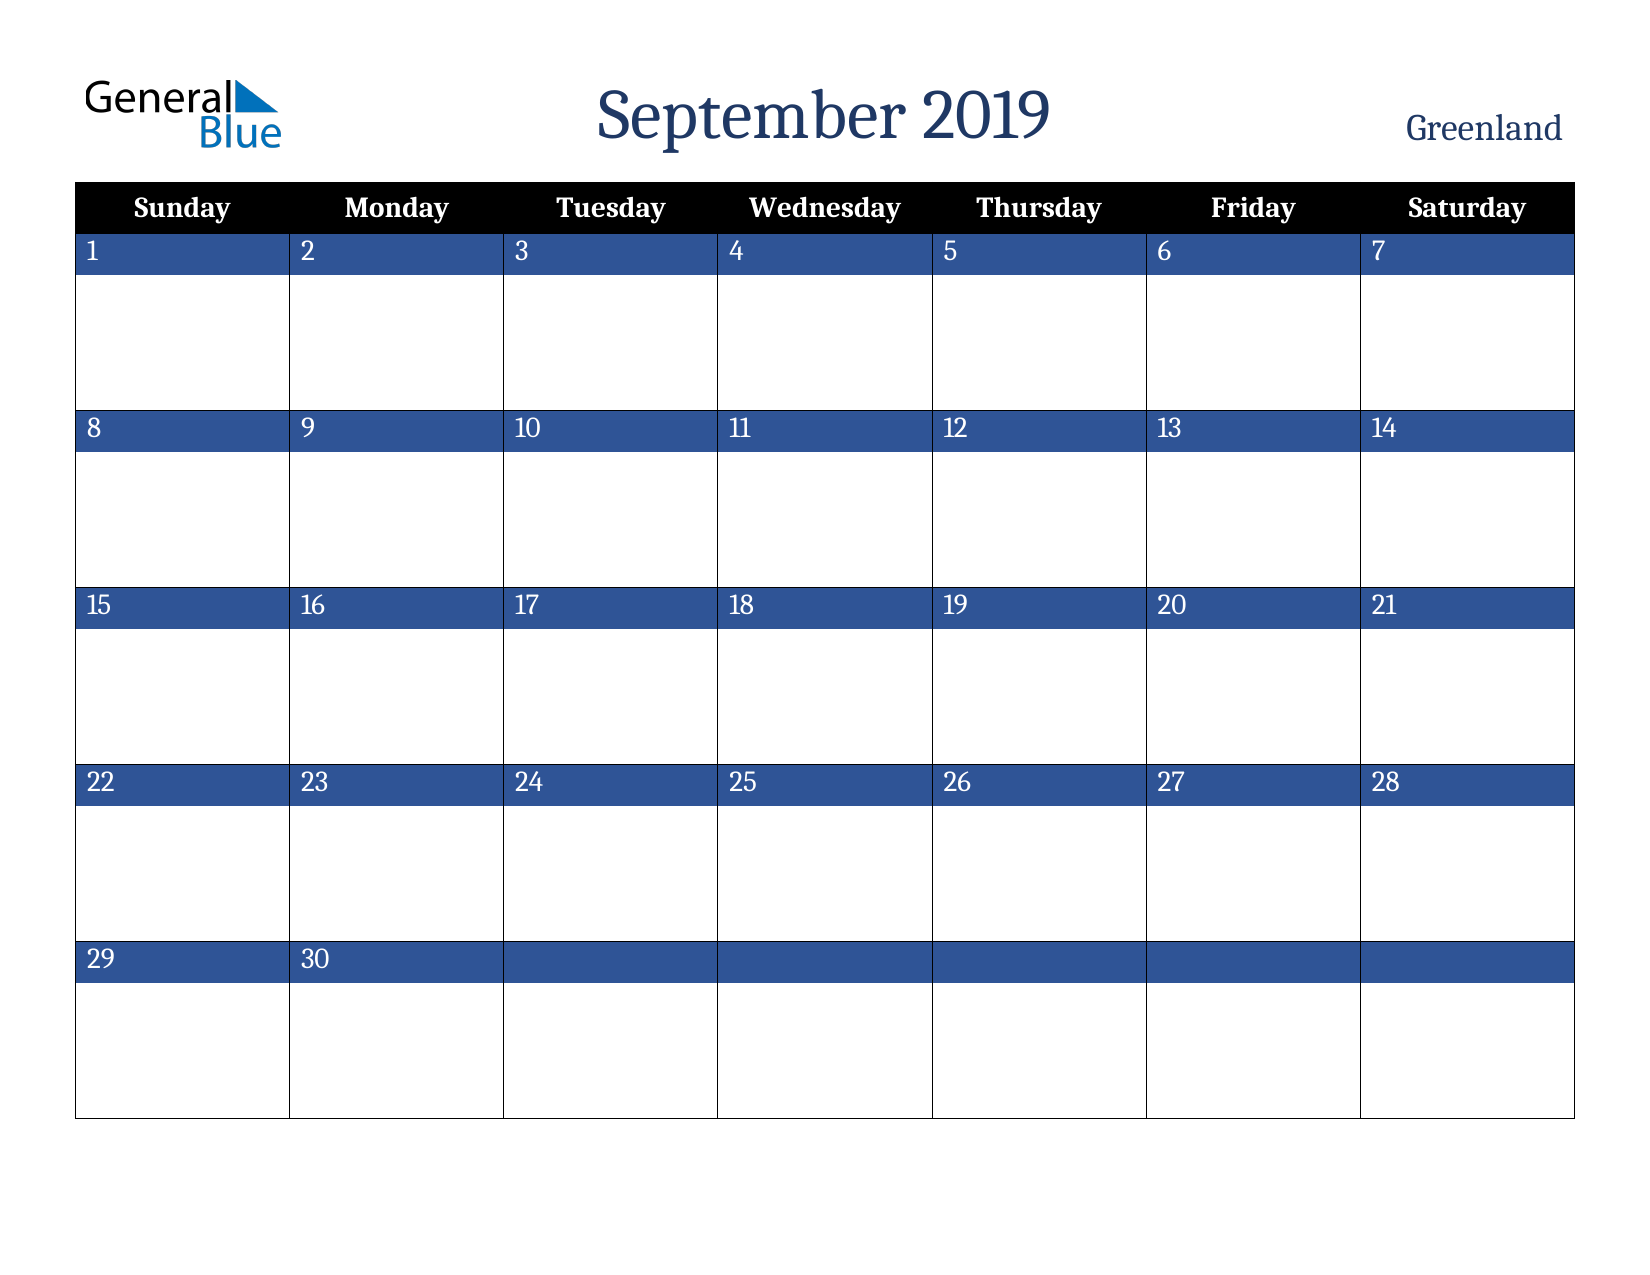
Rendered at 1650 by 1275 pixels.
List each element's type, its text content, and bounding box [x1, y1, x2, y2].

table_cell [718, 452, 932, 587]
table_cell [933, 942, 1146, 983]
table_cell 3 [504, 234, 717, 275]
table_cell [1147, 983, 1360, 1118]
table_cell 27 [1147, 765, 1360, 806]
table_cell [718, 806, 932, 941]
table_cell 5 [933, 234, 1146, 275]
table_cell Friday [1147, 183, 1360, 233]
table_cell [718, 983, 932, 1118]
table_cell 22 [76, 765, 289, 806]
table_cell [76, 452, 289, 587]
table_cell 26 [933, 765, 1146, 806]
table_cell 17 [504, 588, 717, 629]
table_cell [1147, 806, 1360, 941]
table_cell 18 [718, 588, 932, 629]
table_cell [718, 629, 932, 764]
table_cell [504, 275, 717, 410]
table_cell [718, 275, 932, 410]
table_cell [1147, 942, 1360, 983]
table_cell [504, 806, 717, 941]
table_cell [1361, 275, 1574, 410]
table_cell [504, 629, 717, 764]
table_cell 2 [290, 234, 503, 275]
table_cell 4 [718, 234, 932, 275]
table_cell [1147, 629, 1360, 764]
table_cell Saturday [1361, 183, 1574, 233]
table_cell 12 [933, 411, 1146, 452]
table_cell 9 [290, 411, 503, 452]
table_cell [76, 806, 289, 941]
table_cell [933, 983, 1146, 1118]
table_cell [933, 275, 1146, 410]
table_cell [504, 983, 717, 1118]
table_header [76, 75, 503, 182]
table_cell 14 [1361, 411, 1574, 452]
table_header Greenland [1146, 75, 1574, 182]
table_cell [76, 983, 289, 1118]
table_cell [1361, 452, 1574, 587]
table_cell 29 [76, 942, 289, 983]
table_cell 19 [933, 588, 1146, 629]
table_cell [290, 806, 503, 941]
table_cell [933, 452, 1146, 587]
table_cell 1 [76, 234, 289, 275]
table_cell 21 [1361, 588, 1574, 629]
table_cell 8 [76, 411, 289, 452]
table_cell 6 [1147, 234, 1360, 275]
table_cell 20 [1147, 588, 1360, 629]
table_cell Sunday [76, 183, 289, 233]
table_cell [1147, 275, 1360, 410]
table_cell [1361, 806, 1574, 941]
table_cell [290, 452, 503, 587]
table_header September 2019 [504, 75, 1146, 182]
table_cell [290, 983, 503, 1118]
table_cell Monday [290, 183, 503, 233]
table_cell Wednesday [718, 183, 932, 233]
table_cell 24 [504, 765, 717, 806]
table_cell 11 [718, 411, 932, 452]
table_cell 28 [1361, 765, 1574, 806]
table_cell 23 [290, 765, 503, 806]
table_cell [76, 275, 289, 410]
table_cell 25 [718, 765, 932, 806]
table_cell Thursday [933, 183, 1146, 233]
table_cell 13 [1147, 411, 1360, 452]
table_cell [1361, 629, 1574, 764]
table_cell [290, 629, 503, 764]
table_cell [1361, 942, 1574, 983]
table_cell [718, 942, 932, 983]
table_cell [933, 629, 1146, 764]
table_cell Tuesday [504, 183, 717, 233]
table_cell [1361, 983, 1574, 1118]
picture [86, 80, 281, 148]
table_cell [504, 942, 717, 983]
table_cell 30 [290, 942, 503, 983]
table_cell [504, 452, 717, 587]
table_cell [290, 275, 503, 410]
table_cell 16 [290, 588, 503, 629]
table_cell [76, 629, 289, 764]
table_cell 10 [504, 411, 717, 452]
table_cell [1147, 452, 1360, 587]
table_cell 15 [76, 588, 289, 629]
table_cell 7 [1361, 234, 1574, 275]
table_cell [933, 806, 1146, 941]
